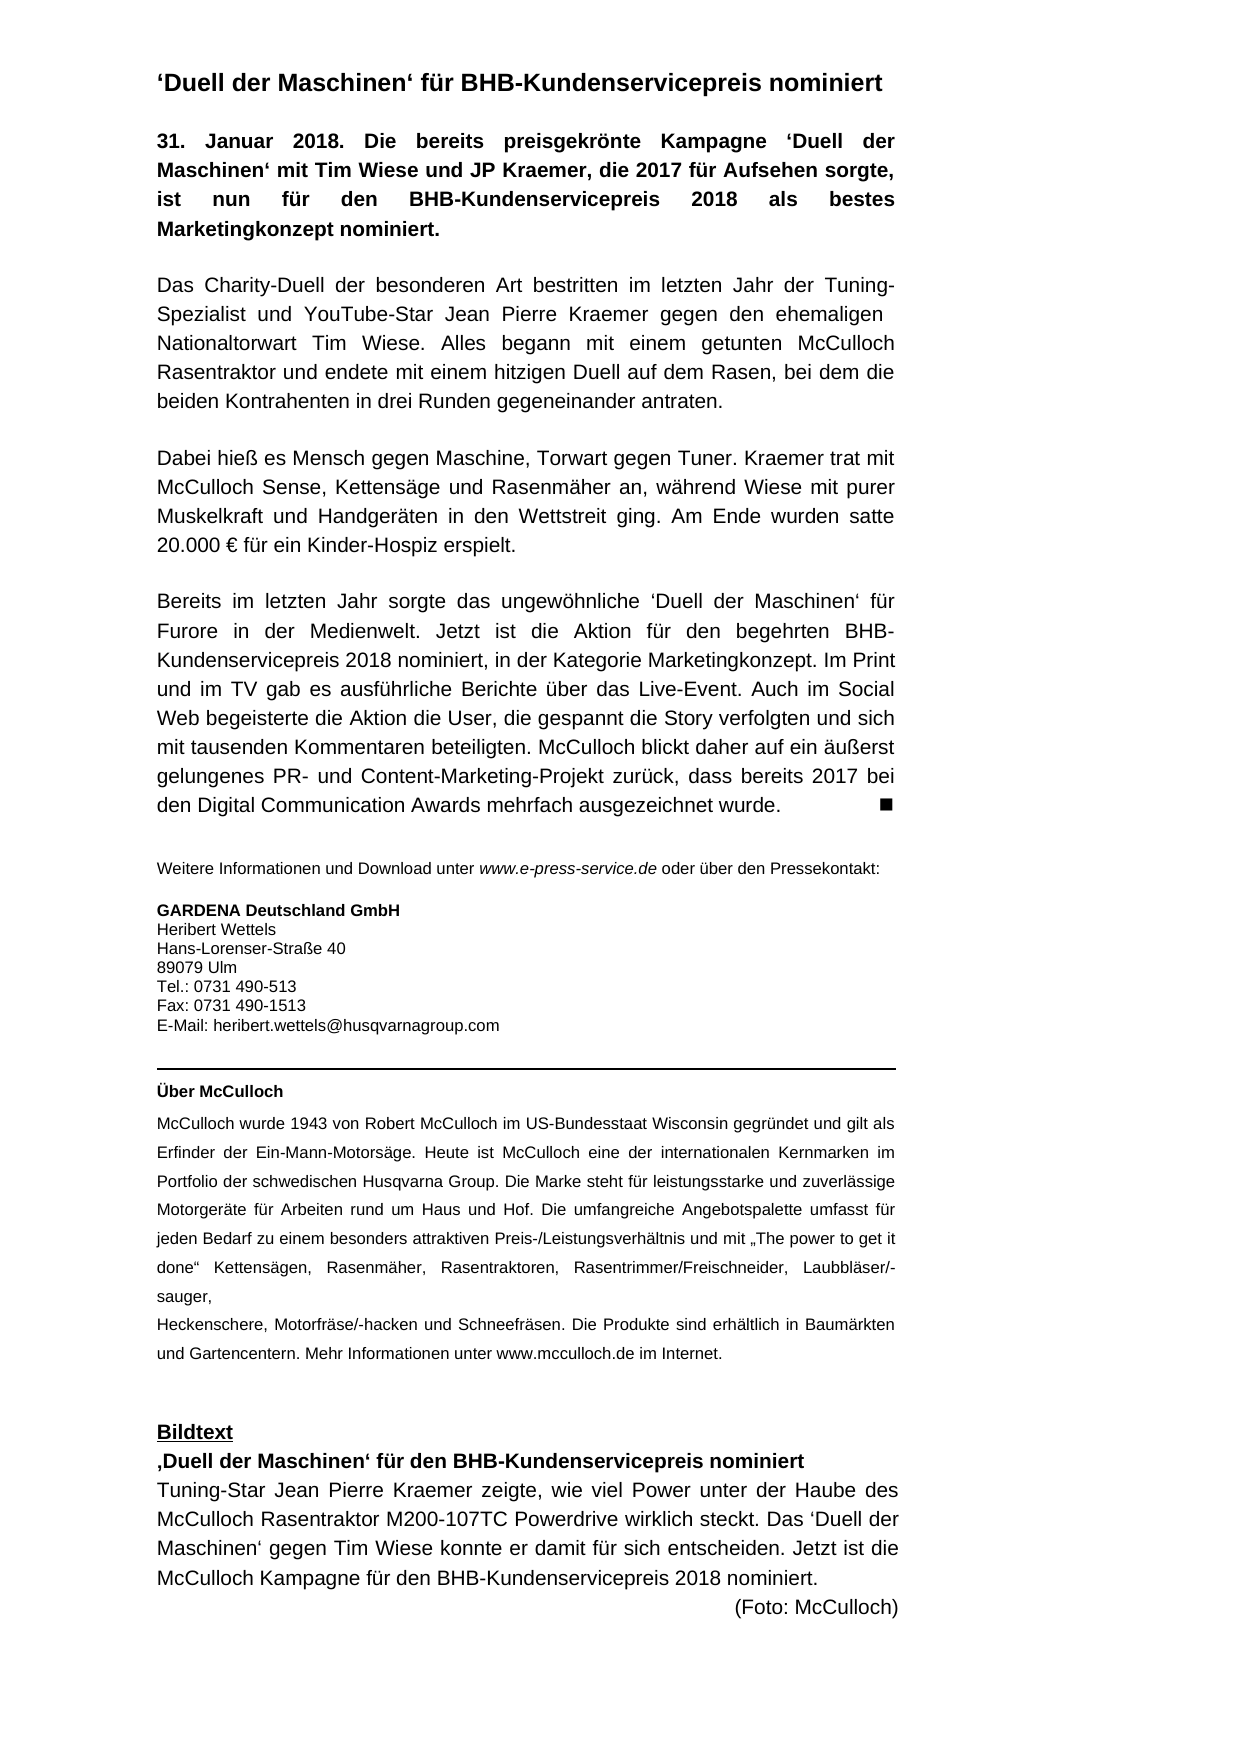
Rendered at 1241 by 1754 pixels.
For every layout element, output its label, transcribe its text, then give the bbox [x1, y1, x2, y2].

text Tuning-Star Jean Pierre Kraemer zeigte, wie viel Power unter der Haube des McCulloch Rasentraktor M200-107TC Powerdrive wirklich steckt. Das ‘Duell der Maschinen‘ gegen Tim Wiese konnte er damit für sich entscheiden. Jetzt ist die McCulloch Kampagne für den BHB-Kundenservicepreis 2018 nominiert. [157, 1473, 900, 1589]
text Bildtext [157, 1414, 896, 1443]
text Weitere Informationen und Download unter www.e-press-service.de oder über den Pressekontakt: [157, 859, 896, 878]
text Das Charity-Duell der besonderen Art bestritten im letzten Jahr der Tuning- Spezialist und YouTube-Star Jean Pierre Kraemer gegen den ehemaligen Nationaltorwart Tim Wiese. Alles begann mit einem getunten McCulloch Rasentraktor und endete mit einem hitzigen Duell auf dem Rasen, bei dem die beiden Kontrahenten in drei Runden gegeneinander antraten. [157, 267, 896, 413]
text ‚Duell der Maschinen‘ für den BHB-Kundenservicepreis nominiert [157, 1443, 900, 1473]
text ‘Duell der Maschinen‘ für BHB-Kundenservicepreis nominiert [157, 67, 896, 97]
text (Foto: McCulloch) [157, 1589, 900, 1618]
text 31. Januar 2018. Die bereits preisgekrönte Kampagne ‘Duell der Maschinen‘ mit Tim Wiese und JP Kraemer, die 2017 für Aufsehen sorgte, ist nun für den BHB-Kundenservicepreis 2018 als bestes Marketingkonzept nominiert. [157, 124, 896, 240]
text Dabei hieß es Mensch gegen Maschine, Torwart gegen Tuner. Kraemer trat mit McCulloch Sense, Kettensäge und Rasenmäher an, während Wiese mit purer Muskelkraft und Handgeräten in den Wettstreit ging. Am Ende wurden satte 20.000 € für ein Kinder-Hospiz erspielt. [157, 440, 896, 557]
text McCulloch wurde 1943 von Robert McCulloch im US-Bundesstaat Wisconsin gegründet und gilt als Erfinder der Ein-Mann-Motorsäge. Heute ist McCulloch eine der internationalen Kernmarken im Portfolio der schwedischen Husqvarna Group. Die Marke steht für leistungsstarke und zuverlässige Motorgeräte für Arbeiten rund um Haus und Hof. Die umfangreiche Angebotspalette umfasst für jeden Bedarf zu einem besonders attraktiven Preis-/Leistungsverhältnis und mit „The power to get it done“ Kettensägen, Rasenmäher, Rasentraktoren, Rasentrimmer/Freischneider, Laubbläser/-sauger, Heckenschere, Motorfräse/-hacken und Schneefräsen. Die Produkte sind erhältlich in Baumärkten und Gartencentern. Mehr Informationen unter www.mcculloch.de im Internet. [157, 1114, 896, 1363]
text Über McCulloch [157, 1082, 699, 1101]
text GARDENA Deutschland GmbH Heribert Wettels Hans-Lorenser-Straße 40 89079 Ulm Tel.: 0731 490-513 Fax: 0731 490-1513 E-Mail: heribert.wettels@husqvarnagroup.com [157, 900, 896, 1034]
text Bereits im letzten Jahr sorgte das ungewöhnliche ‘Duell der Maschinen‘ für Furore in der Medienwelt. Jetzt ist die Aktion für den begehrten BHB-Kundenservicepreis 2018 nominiert, in der Kategorie Marketingkonzept. Im Print und im TV gab es ausführliche Berichte über das Live-Event. Auch im Social Web begeisterte die Aktion die User, die gespannt die Story verfolgten und sich mit tausenden Kommentaren beteiligten. McCulloch blickt daher auf ein äußerst gelungenes PR- und Content-Marketing-Projekt zurück, dass bereits 2017 bei den Digital Communication Awards mehrfach ausgezeichnet wurde. [157, 584, 896, 817]
